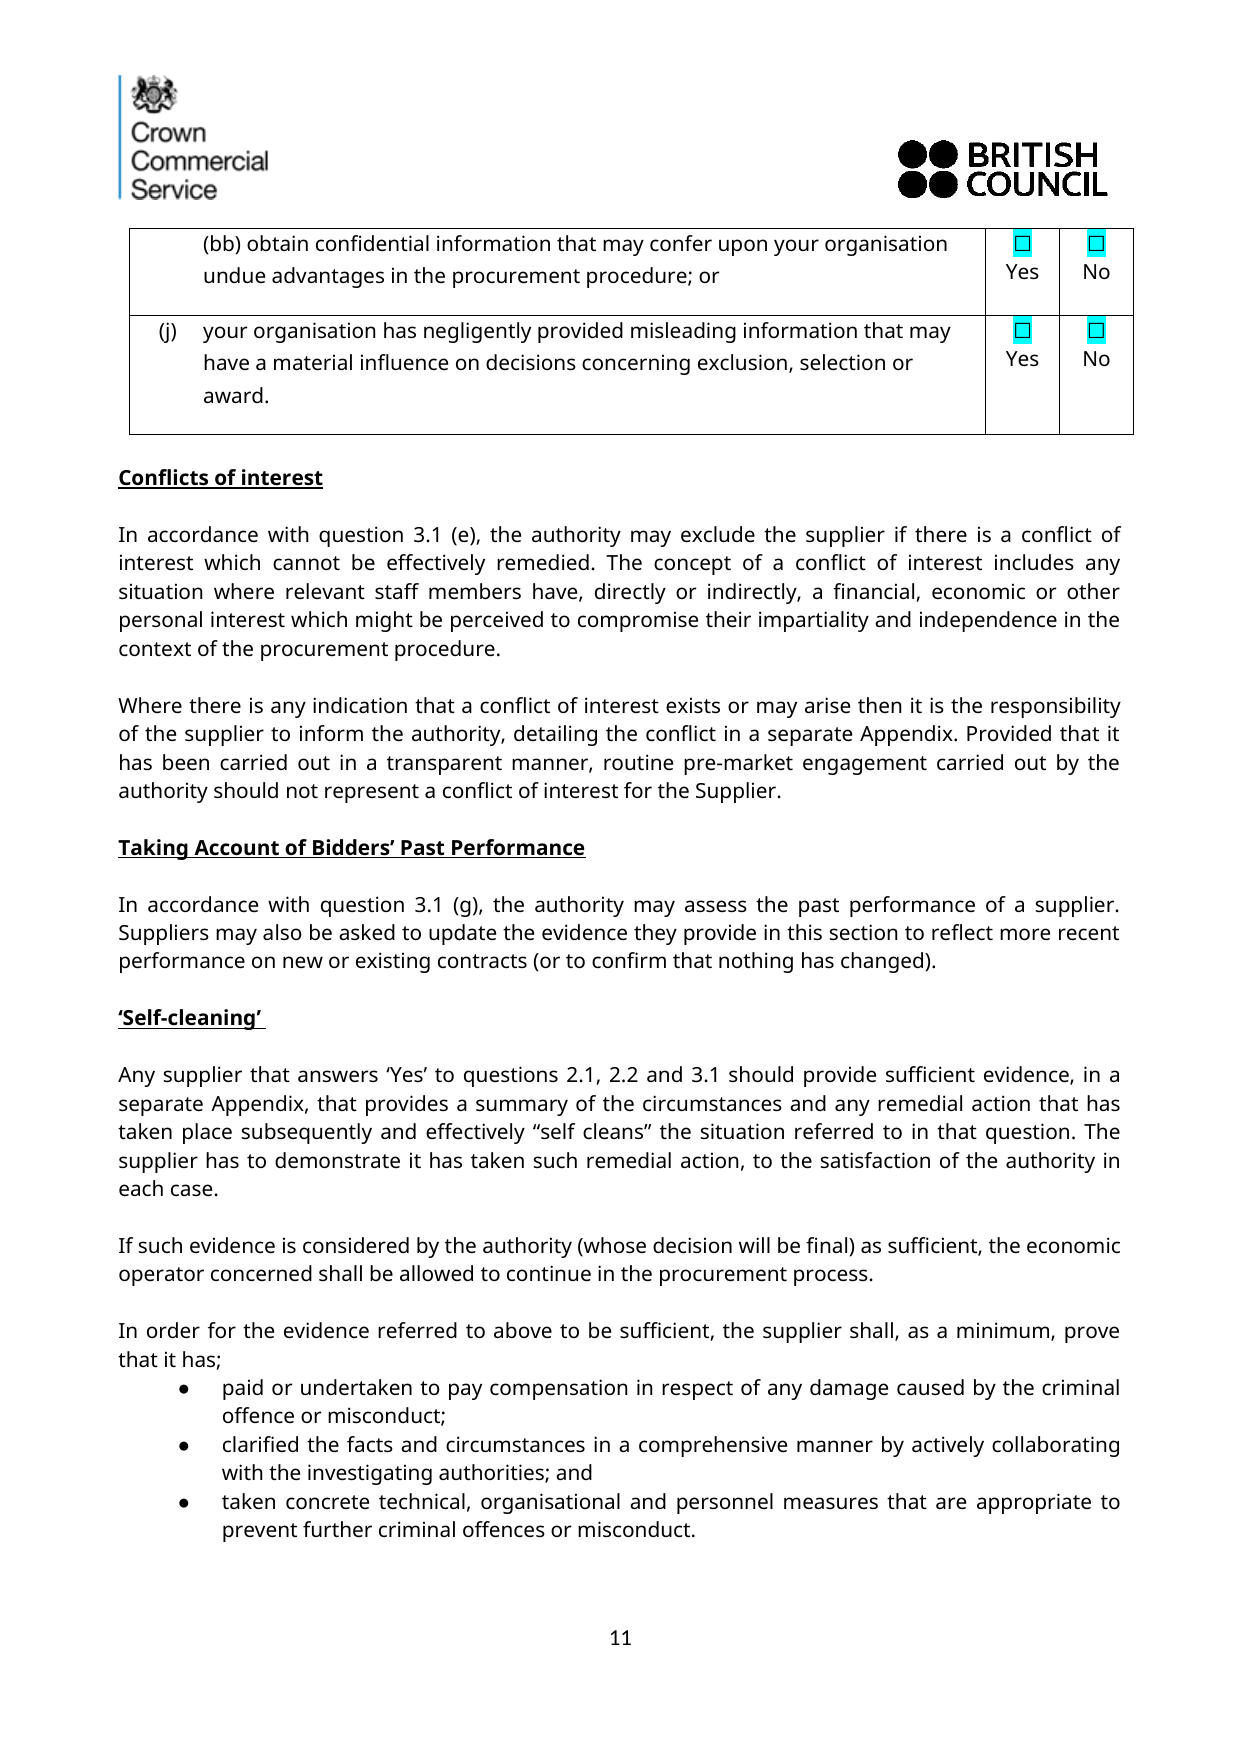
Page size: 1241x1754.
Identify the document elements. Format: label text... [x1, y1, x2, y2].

text Taking Account of Bidders’ Past Performance [118, 833, 1157, 861]
text ‘Self-cleaning’ [118, 1003, 1157, 1032]
text Conflicts of interest [118, 463, 1157, 492]
table_cell No [1060, 316, 1133, 434]
picture [118, 75, 269, 200]
text If such evidence is considered by the authority (whose decision will be final) as sufficient, the economic operator concerned shall be allowed to continue in the procurement process. [118, 1231, 1122, 1288]
table_cell (bb) obtain confidential information that may confer upon your organisation undue advantages in the procurement procedure; or [130, 229, 985, 315]
text Any supplier that answers ‘Yes’ to questions 2.1, 2.2 and 3.1 should provide sufficient evidence, in a separate Appendix, that provides a summary of the circumstances and any remedial action that has taken place subsequently and effectively “self cleans” the situation referred to in that question. The supplier has to demonstrate it has taken such remedial action, to the satisfaction of the authority in each case. [118, 1060, 1122, 1203]
list taken concrete technical, organisational and personnel measures that are appropriate to prevent further criminal offences or misconduct. [177, 1487, 1122, 1544]
text Where there is any indication that a conflict of interest exists or may arise then it is the responsibility of the supplier to inform the authority, detailing the conflict in a separate Appendix. Provided that it has been carried out in a transparent manner, routine pre-market engagement carried out by the authority should not represent a conflict of interest for the Supplier. [118, 691, 1122, 804]
text In order for the evidence referred to above to be sufficient, the supplier shall, as a minimum, prove that it has; [118, 1316, 1122, 1373]
table_cell Yes [986, 229, 1059, 315]
table_cell (j) your organisation has negligently provided misleading information that may have a material influence on decisions concerning exclusion, selection or award. [130, 316, 985, 434]
table_cell Yes [986, 316, 1059, 434]
text In accordance with question 3.1 (g), the authority may assess the past performance of a supplier. Suppliers may also be asked to update the evidence they provide in this section to reflect more recent performance on new or existing contracts (or to confirm that nothing has changed). [118, 890, 1122, 975]
list paid or undertaken to pay compensation in respect of any damage caused by the criminal offence or misconduct; [177, 1373, 1122, 1430]
picture [897, 140, 1123, 200]
text In accordance with question 3.1 (e), the authority may exclude the supplier if there is a conflict of interest which cannot be effectively remedied. The concept of a conflict of interest includes any situation where relevant staff members have, directly or indirectly, a financial, economic or other personal interest which might be perceived to compromise their impartiality and independence in the context of the procurement procedure. [118, 520, 1122, 662]
table_cell No [1060, 229, 1133, 315]
list clarified the facts and circumstances in a comprehensive manner by actively collaborating with the investigating authorities; and [177, 1430, 1122, 1487]
